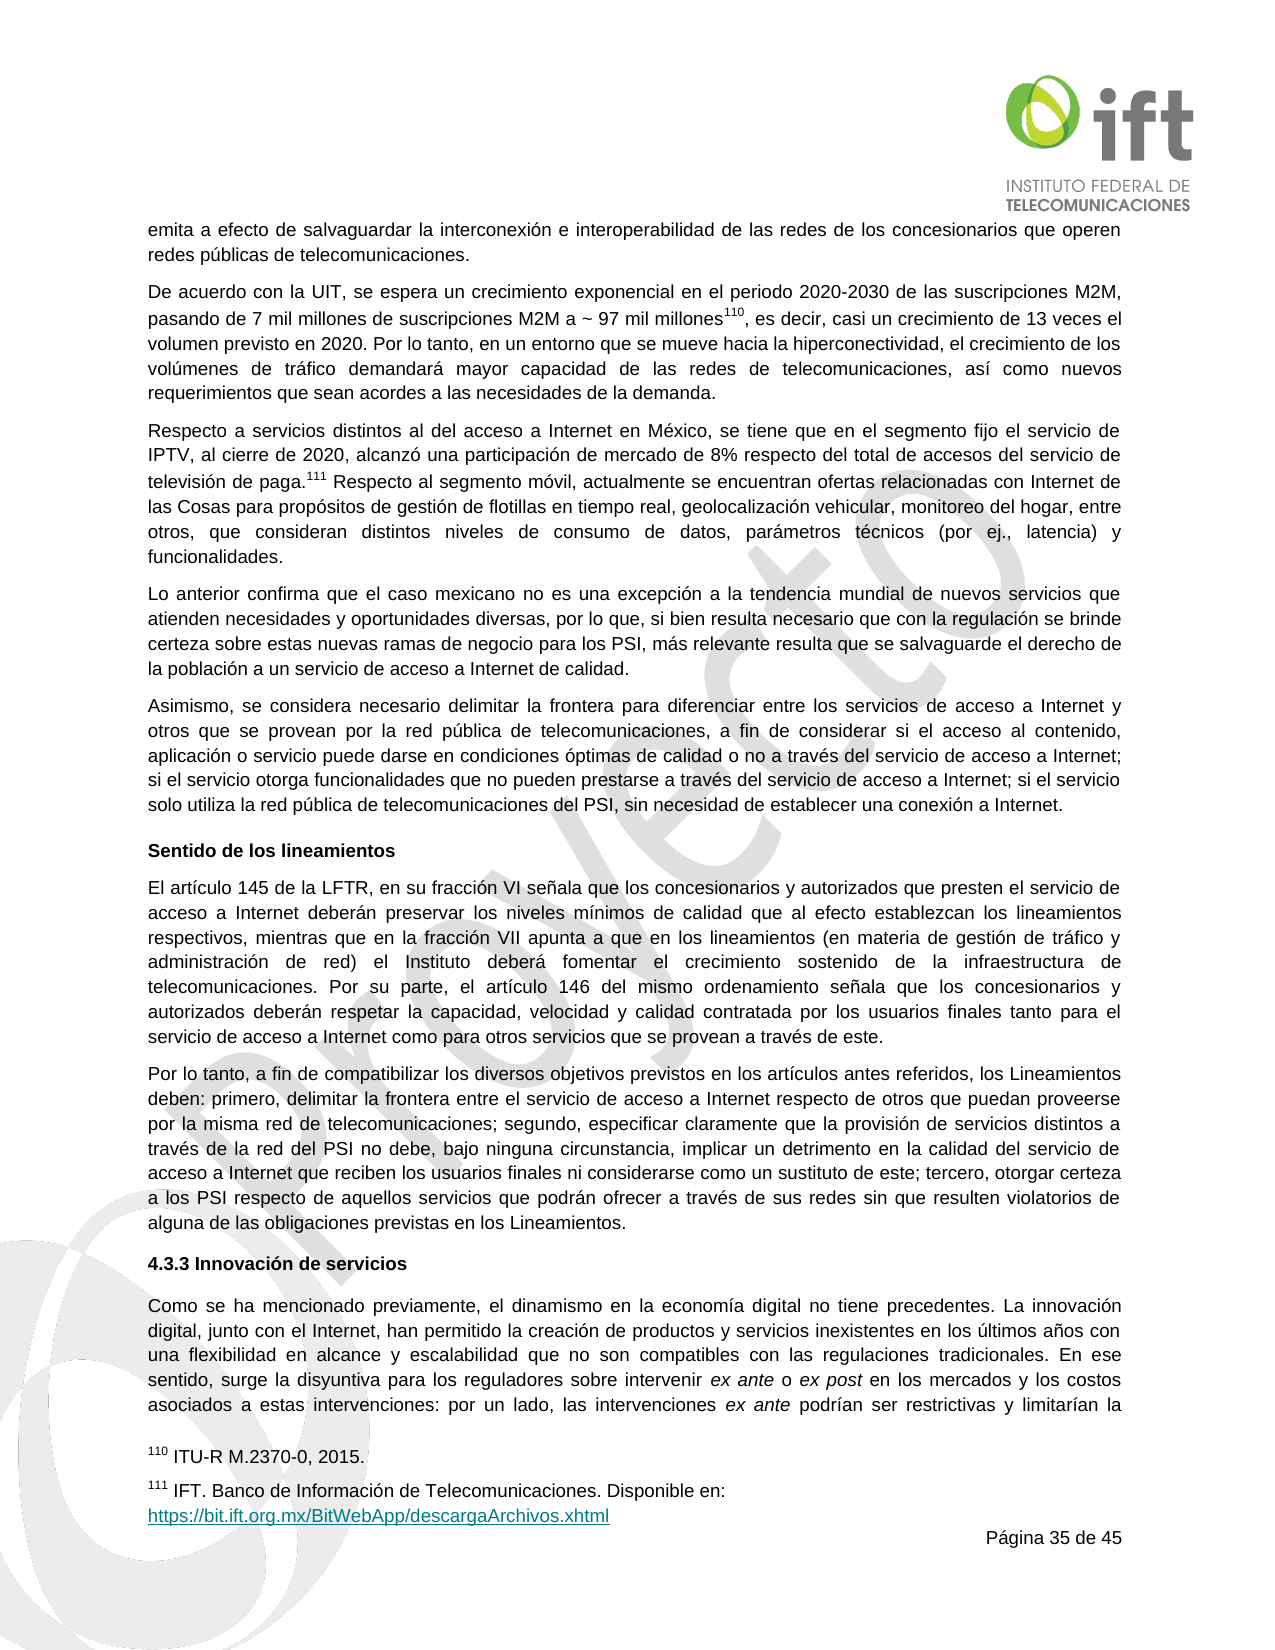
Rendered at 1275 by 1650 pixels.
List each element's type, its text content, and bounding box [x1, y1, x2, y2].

text Asimismo, se considera necesario delimitar la frontera para diferenciar entre los servicios de acceso a Internet y otros que se provean por la red pública de telecomunicaciones, a fin de considerar si el acceso al contenido, aplicación o servicio puede darse en condiciones óptimas de calidad o no a través del servicio de acceso a Internet; si el servicio otorga funcionalidades que no pueden prestarse a través del servicio de acceso a Internet; si el servicio solo utiliza la red pública de telecomunicaciones del PSI, sin necesidad de establecer una conexión a Internet. [148, 695, 1122, 816]
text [148, 1294, 1122, 1415]
text El artículo 145 de la LFTR, en su fracción VI señala que los concesionarios y autorizados que presten el servicio de acceso a Internet deberán preservar los niveles mínimos de calidad que al efecto establezcan los lineamientos respectivos, mientras que en la fracción VII apunta a que en los lineamientos (en materia de gestión de tráfico y administración de red) el Instituto deberá fomentar el crecimiento sostenido de la infraestructura de telecomunicaciones. Por su parte, el artículo 146 del mismo ordenamiento señala que los concesionarios y autorizados deberán respetar la capacidad, velocidad y calidad contratada por los usuarios finales tanto para el servicio de acceso a Internet como para otros servicios que se provean a través de este. [148, 877, 1122, 1047]
text 4.3.3 Innovación de servicios [148, 1253, 1127, 1275]
text De acuerdo con la UIT, se espera un crecimiento exponencial en el periodo 2020-2030 de las suscripciones M2M, pasando de 7 mil millones de suscripciones M2M a ~ 97 mil millones, es decir, casi un crecimiento de 13 veces el volumen previsto en 2020. Por lo tanto, en un entorno que se mueve hacia la hiperconectividad, el crecimiento de los volúmenes de tráfico demandará mayor capacidad de las redes de telecomunicaciones, así como nuevos requerimientos que sean acordes a las necesidades de la demanda. [148, 281, 1122, 404]
text Lo anterior confirma que el caso mexicano no es una excepción a la tendencia mundial de nuevos servicios que atienden necesidades y oportunidades diversas, por lo que, si bien resulta necesario que con la regulación se brinde certeza sobre estas nuevas ramas de negocio para los PSI, más relevante resulta que se salvaguarde el derecho de la población a un servicio de acceso a Internet de calidad. [148, 583, 1122, 679]
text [148, 218, 1122, 265]
text Respecto a servicios distintos al del acceso a Internet en México, se tiene que en el segmento fijo el servicio de IPTV, al cierre de 2020, alcanzó una participación de mercado de 8% respecto del total de accesos del servicio de televisión de paga. Respecto al segmento móvil, actualmente se encuentran ofertas relacionadas con Internet de las Cosas para propósitos de gestión de flotillas en tiempo real, geolocalización vehicular, monitoreo del hogar, entre otros, que consideran distintos niveles de consumo de datos, parámetros técnicos (por ej., latencia) y funcionalidades. [148, 419, 1122, 567]
picture [0, 0, 1269, 1650]
text Por lo tanto, a fin de compatibilizar los diversos objetivos previstos en los artículos antes referidos, los Lineamientos deben: primero, delimitar la frontera entre el servicio de acceso a Internet respecto de otros que puedan proveerse por la misma red de telecomunicaciones; segundo, especificar claramente que la provisión de servicios distintos a través de la red del PSI no debe, bajo ninguna circunstancia, implicar un detrimento en la calidad del servicio de acceso a Internet que reciben los usuarios finales ni considerarse como un sustituto de este; tercero, otorgar certeza a los PSI respecto de aquellos servicios que podrán ofrecer a través de sus redes sin que resulten violatorios de alguna de las obligaciones previstas en los Lineamientos. [148, 1063, 1122, 1233]
subtitle Sentido de los lineamientos [148, 839, 1122, 861]
